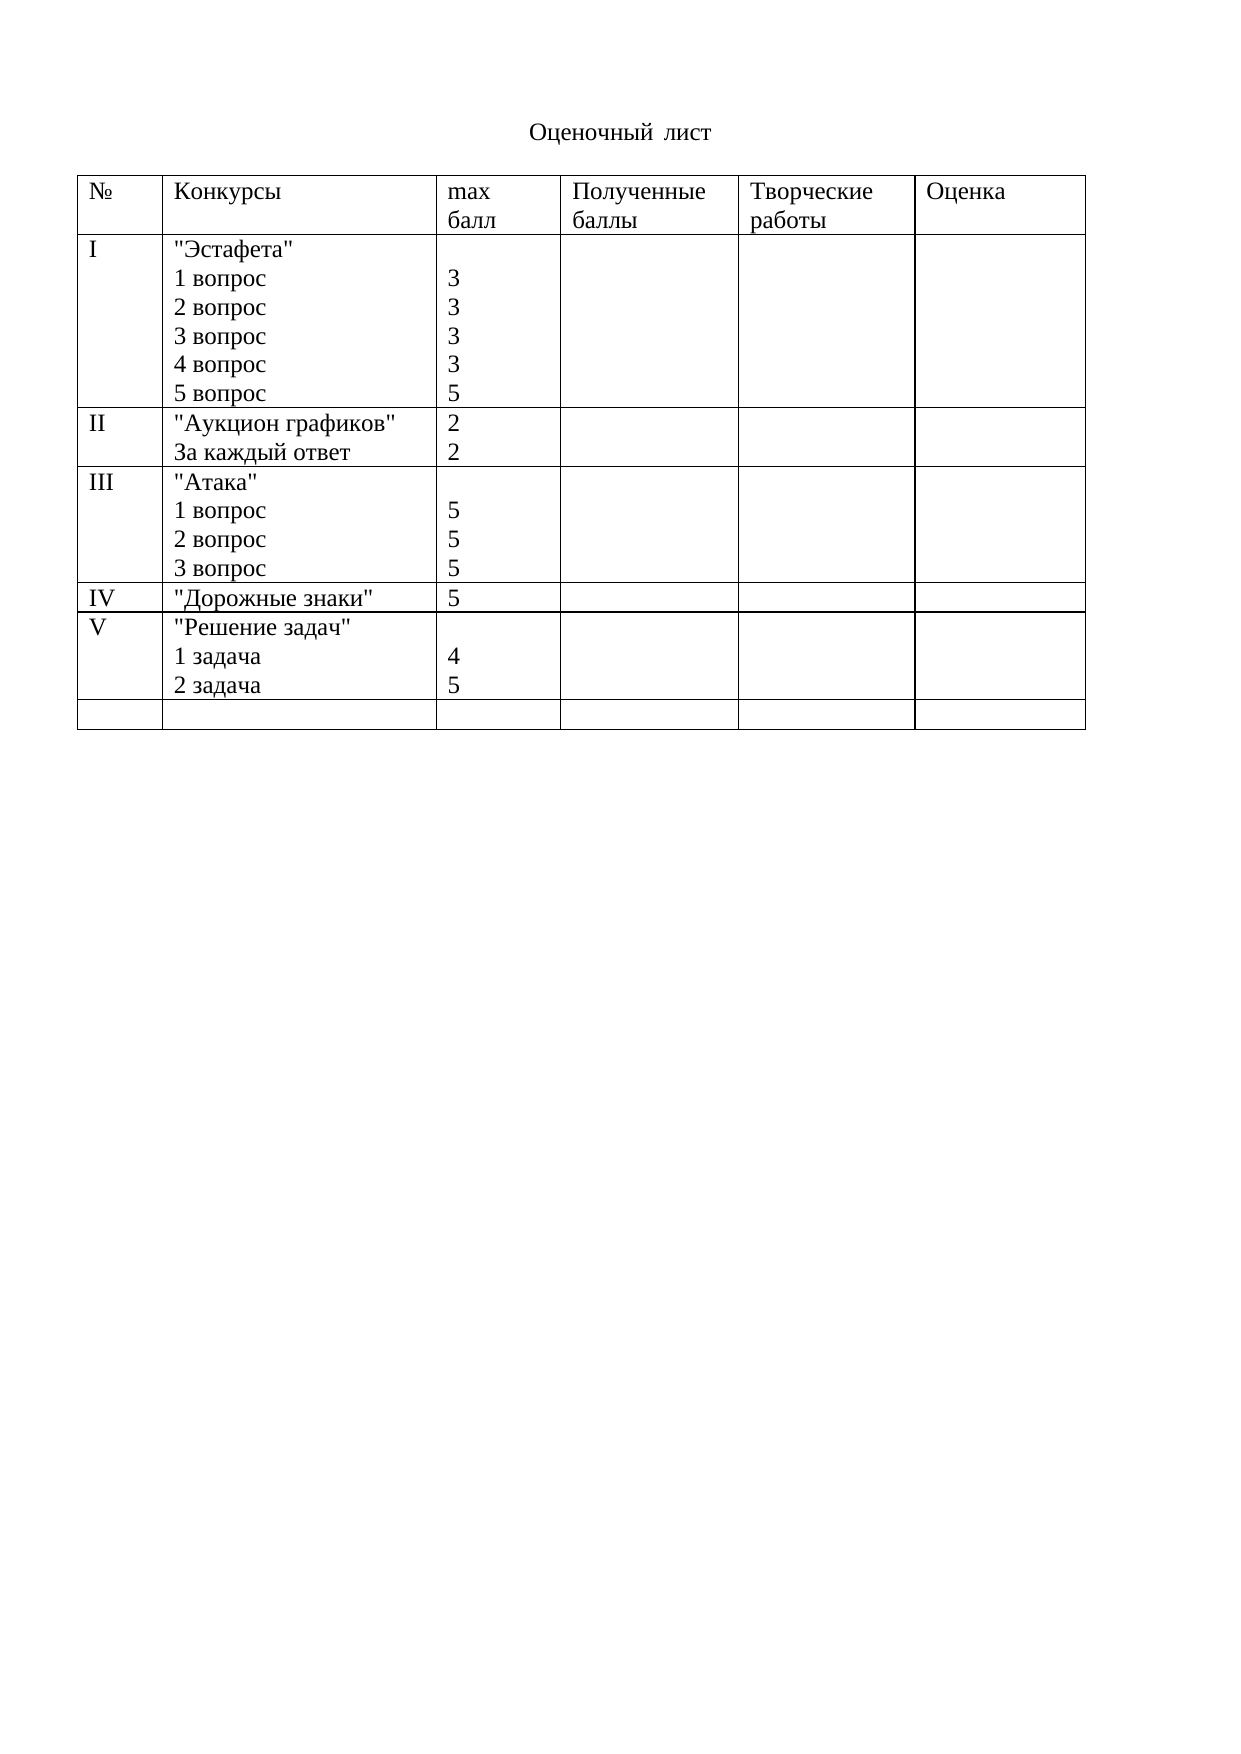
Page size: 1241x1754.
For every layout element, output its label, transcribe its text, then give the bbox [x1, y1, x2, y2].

table_cell [561, 235, 738, 407]
table_header Полученные баллы [561, 176, 738, 233]
table_cell [78, 700, 162, 728]
table_cell "Решение задач" 1 задача 2 задача [163, 613, 436, 699]
table_header № [78, 176, 162, 233]
table_cell [739, 613, 914, 699]
table_cell [916, 467, 1085, 582]
text Оценочный лист [89, 117, 1152, 146]
table_cell [561, 467, 738, 582]
table_cell III [78, 467, 162, 582]
table_cell IV [78, 583, 162, 611]
table_cell II [78, 408, 162, 466]
table_cell [739, 467, 914, 582]
table_cell [163, 700, 436, 728]
table_cell [916, 700, 1085, 728]
table_header max балл [437, 176, 560, 233]
table_cell "Аукцион графиков" За каждый ответ [163, 408, 436, 466]
table_cell "Дорожные знаки" [163, 583, 436, 611]
table_cell V [78, 613, 162, 699]
table_cell 4 5 [437, 613, 560, 699]
table_cell [916, 583, 1085, 611]
table_cell [739, 235, 914, 407]
table_cell "Эстафета" 1 вопрос 2 вопрос 3 вопрос 4 вопрос 5 вопрос [163, 235, 436, 407]
table_cell 5 [437, 583, 560, 611]
table_cell [916, 235, 1085, 407]
table_cell [739, 700, 914, 728]
table_cell [561, 583, 738, 611]
table_cell 3 3 3 3 5 [437, 235, 560, 407]
table_cell I [78, 235, 162, 407]
table_header Творческие работы [739, 176, 914, 233]
table_cell [916, 408, 1085, 466]
table_cell [739, 408, 914, 466]
table_cell "Атака" 1 вопрос 2 вопрос 3 вопрос [163, 467, 436, 582]
table_header Оценка [916, 176, 1085, 233]
table_cell [916, 613, 1085, 699]
table_cell [561, 700, 738, 728]
table_cell [561, 408, 738, 466]
table_cell 2 2 [437, 408, 560, 466]
table_header Конкурсы [163, 176, 436, 233]
table_cell 5 5 5 [437, 467, 560, 582]
table_cell [739, 583, 914, 611]
table_cell [437, 700, 560, 728]
table_cell [561, 613, 738, 699]
